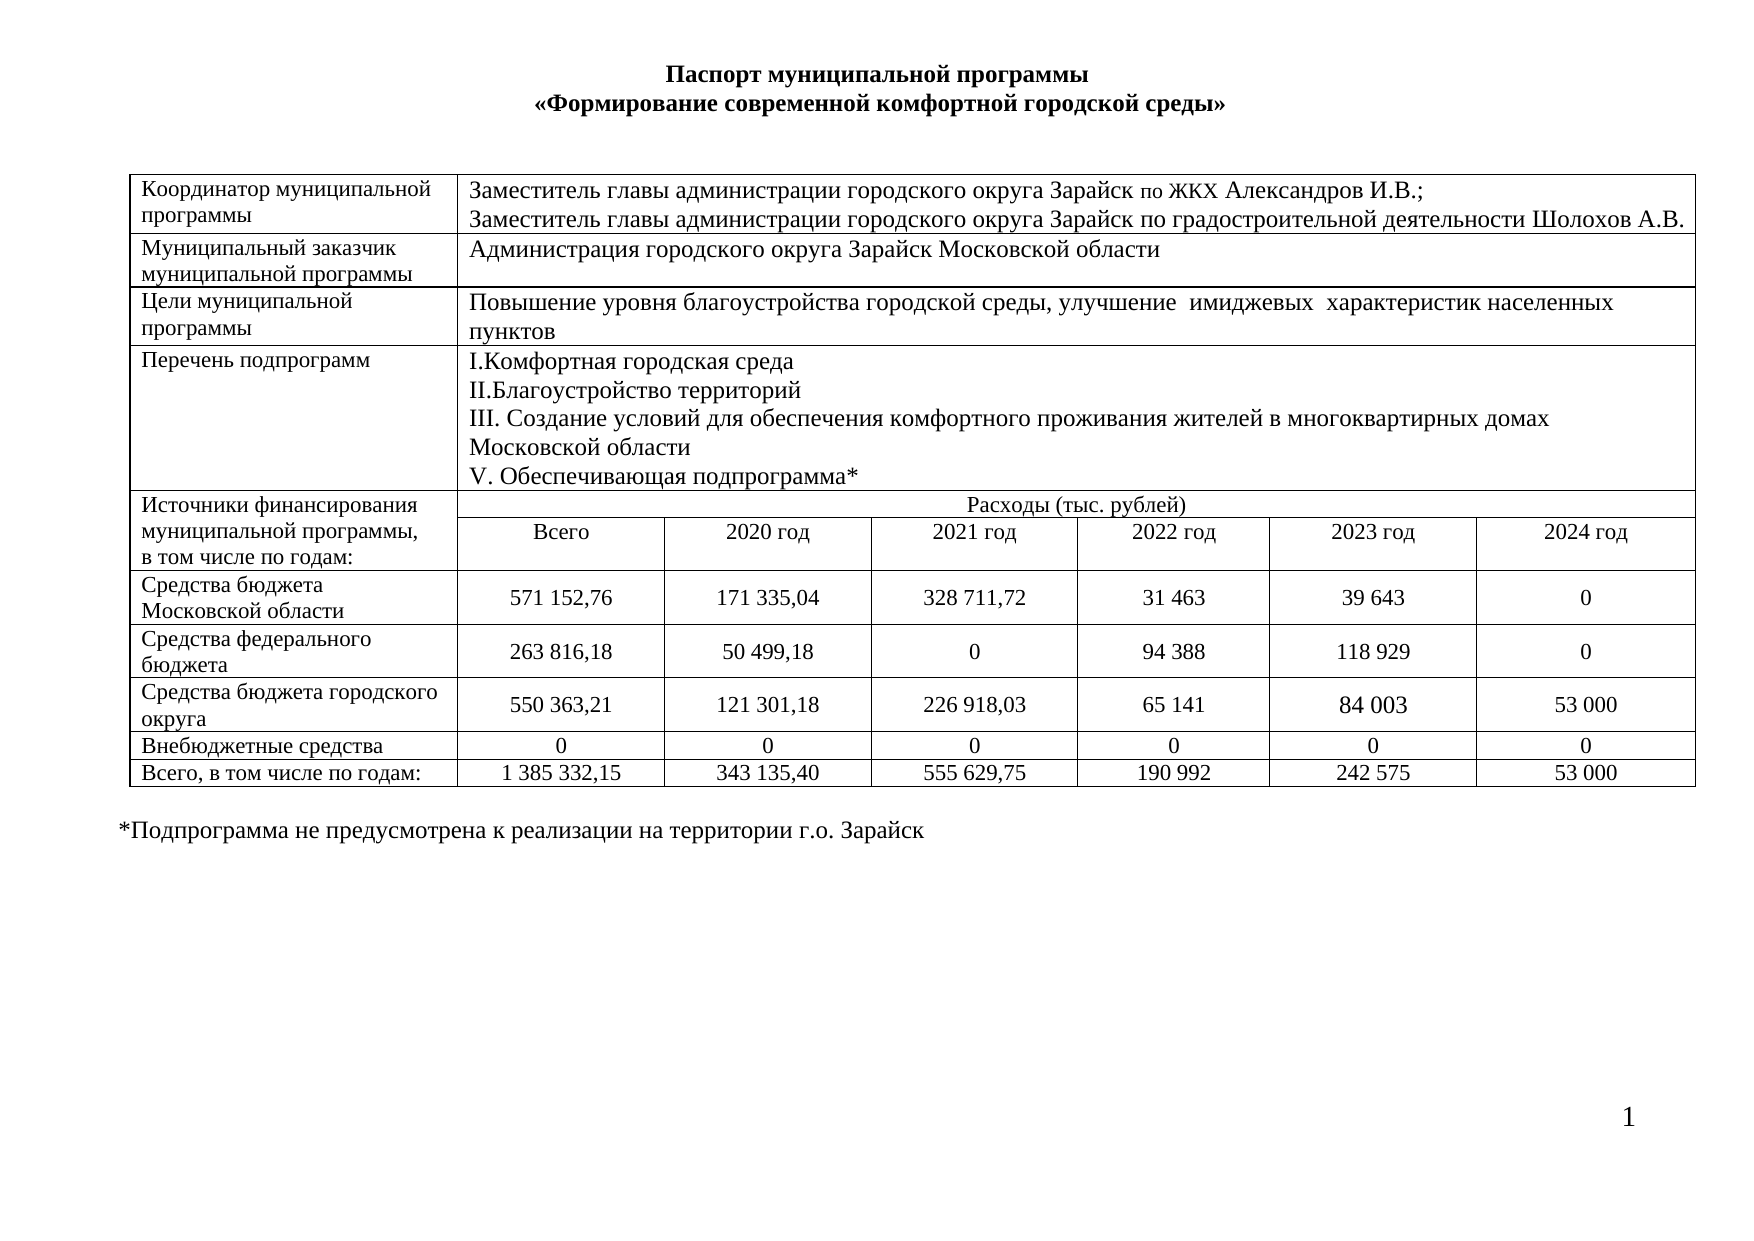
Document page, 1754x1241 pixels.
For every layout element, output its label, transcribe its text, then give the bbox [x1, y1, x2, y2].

table_cell 555 629,75 [872, 760, 1077, 786]
table_cell Средства бюджета Московской области [131, 571, 457, 623]
table_cell 0 [1078, 732, 1269, 758]
table_cell Средства федерального бюджета [131, 625, 457, 677]
table_cell 121 301,18 [665, 678, 871, 731]
table_cell I.Комфортная городская среда II.Благоустройство территорий III. Создание условий для обеспечения комфортного проживания жителей в многоквартирных домах Московской области V. Обеспечивающая подпрограмма* [458, 346, 1695, 490]
table_cell 226 918,03 [872, 678, 1077, 731]
table_cell 39 643 [1270, 571, 1476, 623]
table_cell 2022 год [1078, 518, 1269, 570]
table_header Заместитель главы администрации городского округа Зарайск по ЖКХ Александров И.В.; Заместитель главы администрации городского округа Зарайск по градостроительной деятельности Шолохов А.В. [458, 175, 1695, 233]
table_cell 263 816,18 [458, 625, 664, 677]
table_cell Муниципальный заказчик муниципальной программы [131, 234, 457, 286]
table_cell 0 [872, 732, 1077, 758]
table_cell 2021 год [872, 518, 1077, 570]
table_cell 31 463 [1078, 571, 1269, 623]
table_cell 53 000 [1477, 678, 1695, 731]
table_cell 94 388 [1078, 625, 1269, 677]
table_cell 2024 год [1477, 518, 1695, 570]
table_cell 2020 год [665, 518, 871, 570]
table_cell 118 929 [1270, 625, 1476, 677]
table_cell 343 135,40 [665, 760, 871, 786]
table_cell 84 003 [1270, 678, 1476, 731]
table_cell Администрация городского округа Зарайск Московской области [458, 234, 1695, 286]
table_cell Цели муниципальной программы [131, 288, 457, 345]
table_cell 328 711,72 [872, 571, 1077, 623]
table_cell 2023 год [1270, 518, 1476, 570]
table_cell 50 499,18 [665, 625, 871, 677]
table_cell Всего, в том числе по годам: [131, 760, 457, 786]
text Паспорт муниципальной программы [118, 59, 1636, 88]
table_cell 0 [665, 732, 871, 758]
table_cell 0 [1270, 732, 1476, 758]
text «Формирование современной комфортной городской среды» [118, 88, 1636, 117]
table_cell 1 385 332,15 [458, 760, 664, 786]
table_cell Повышение уровня благоустройства городской среды, улучшение имиджевых характеристик населенных пунктов [458, 288, 1695, 345]
table_cell 550 363,21 [458, 678, 664, 731]
table_cell Расходы (тыс. рублей) [458, 491, 1695, 517]
table_cell 242 575 [1270, 760, 1476, 786]
table_header Координатор муниципальной программы [131, 175, 457, 233]
table_cell Перечень подпрограмм [131, 346, 457, 490]
text *Подпрограмма не предусмотрена к реализации на территории г.о. Зарайск [118, 816, 1636, 844]
table_cell Средства бюджета городского округа [131, 678, 457, 731]
table_cell 171 335,04 [665, 571, 871, 623]
table_cell 65 141 [1078, 678, 1269, 731]
table_cell Всего [458, 518, 664, 570]
table_cell 0 [1477, 571, 1695, 623]
table_cell 571 152,76 [458, 571, 664, 623]
table_cell 190 992 [1078, 760, 1269, 786]
table_cell 0 [872, 625, 1077, 677]
table_cell Источники финансирования муниципальной программы, в том числе по годам: [131, 491, 457, 570]
table_cell 0 [458, 732, 664, 758]
table_cell 0 [1477, 732, 1695, 758]
table_cell 53 000 [1477, 760, 1695, 786]
table_cell Внебюджетные средства [131, 732, 457, 758]
table_cell 0 [1477, 625, 1695, 677]
